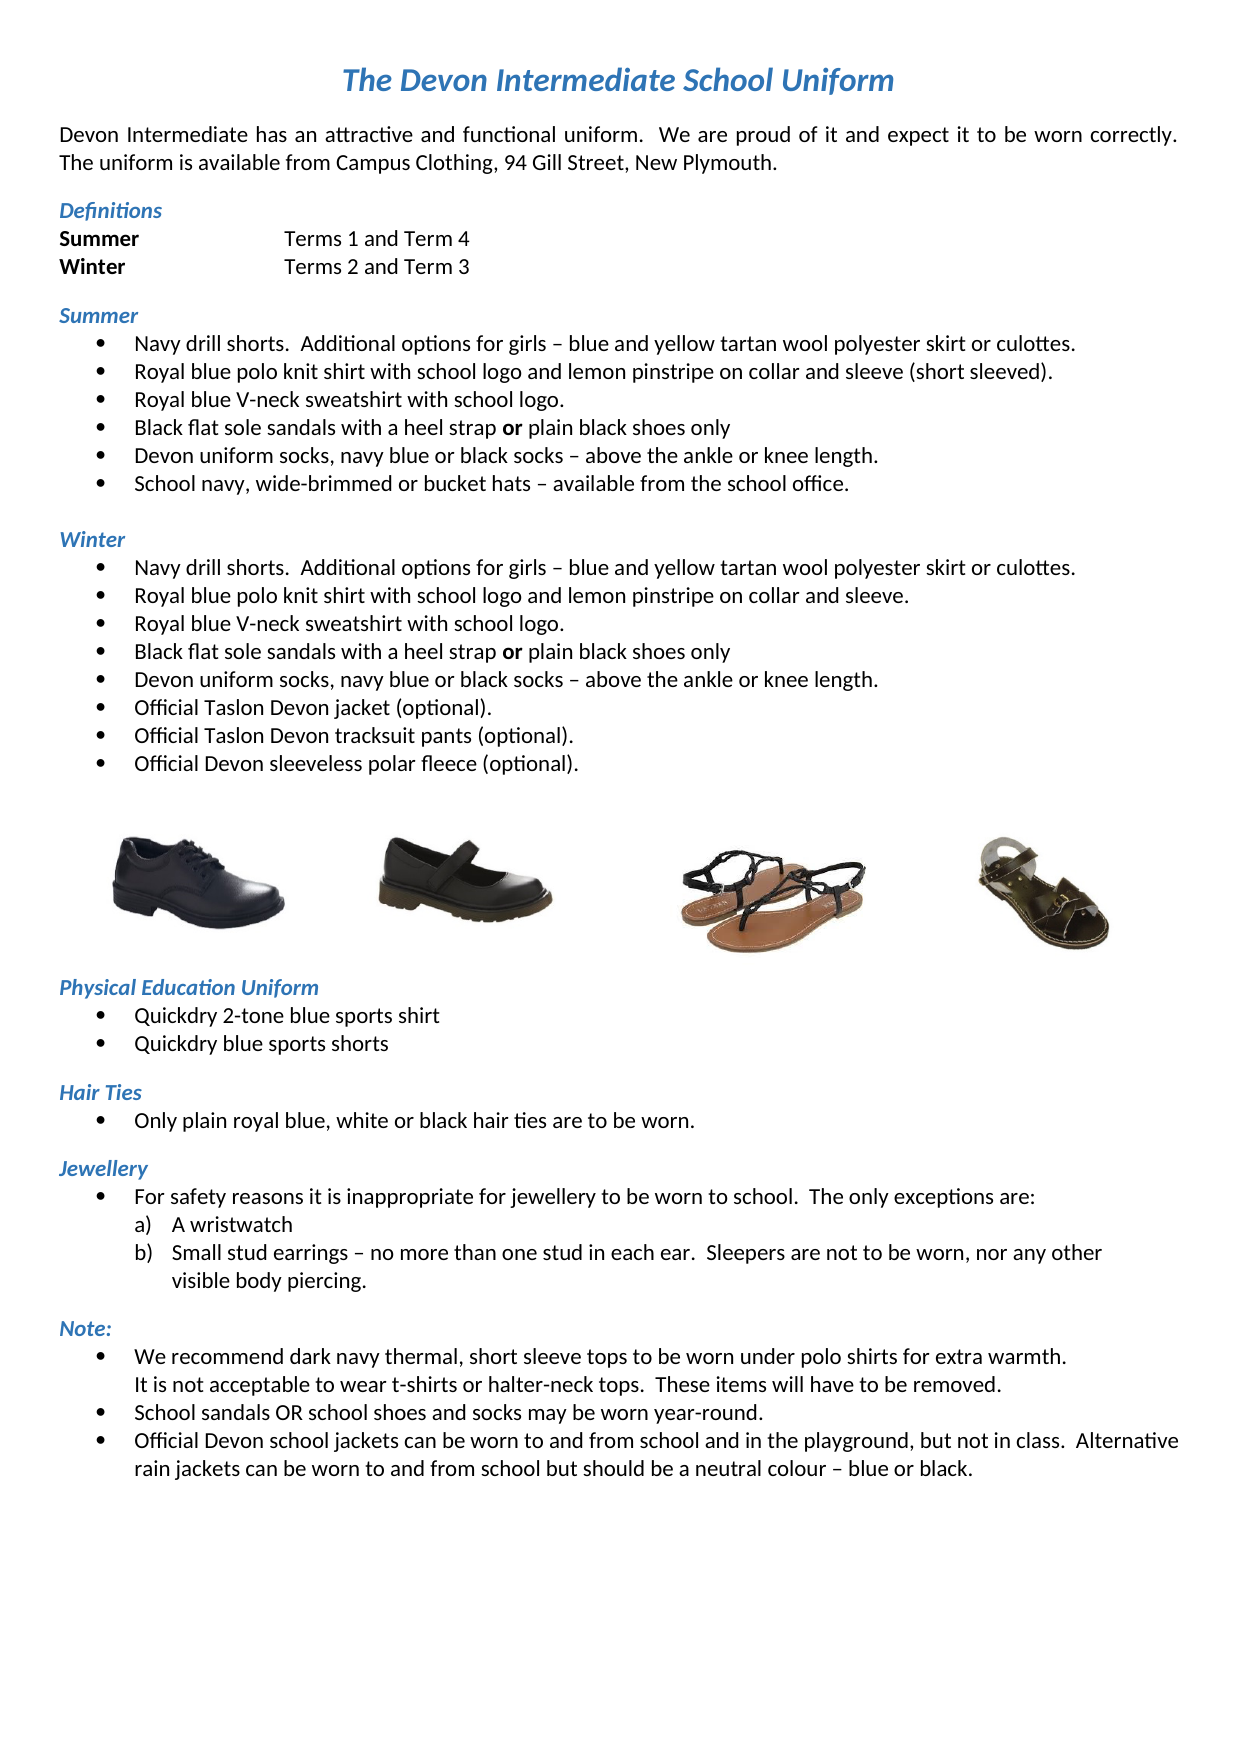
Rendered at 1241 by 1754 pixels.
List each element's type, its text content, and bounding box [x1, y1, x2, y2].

list Royal blue polo knit shirt with school logo and lemon pinstripe on collar and sleeve. [97, 581, 1181, 609]
picture [367, 824, 564, 941]
picture [956, 804, 1133, 982]
list We recommend dark navy thermal, short sleeve tops to be worn under polo shirts for extra warmth. [97, 1342, 1181, 1371]
text Hair Ties [59, 1078, 1181, 1106]
list Only plain royal blue, white or black hair ties are to be worn. [97, 1106, 1181, 1134]
list Official Devon sleeveless polar fleece (optional). [97, 749, 1181, 777]
list Navy drill shorts. Additional options for girls – blue and yellow tartan wool polyester skirt or culottes. [97, 553, 1181, 581]
list Royal blue polo knit shirt with school logo and lemon pinstripe on collar and sleeve (short sleeved). [97, 357, 1181, 385]
text Summer [59, 301, 1181, 329]
list Royal blue V-neck sweatshirt with school logo. [97, 385, 1181, 413]
list School navy, wide-brimmed or bucket hats – available from the school office. [97, 469, 1181, 497]
list It is not acceptable to wear t-shirts or halter-neck tops. These items will have to be removed. [134, 1371, 1181, 1398]
list Official Taslon Devon tracksuit pants (optional). [97, 721, 1181, 749]
text Jewellery [59, 1154, 1181, 1182]
text Devon Intermediate has an attractive and functional uniform. We are proud of it and expect it to be worn correctly. The uniform is available from Campus Clothing, 94 Gill Street, New Plymouth. [59, 120, 1181, 176]
list visible body piercing. [172, 1266, 1181, 1294]
list Small stud earrings – no more than one stud in each ear. Sleepers are not to be worn, nor any other [134, 1238, 1181, 1266]
list Black flat sole sandals with a heel strap or plain black shoes only [97, 413, 1181, 441]
list Devon uniform socks, navy blue or black socks – above the ankle or knee length. [97, 665, 1181, 693]
list Official Devon school jackets can be worn to and from school and in the playground, but not in class. Alternative rain jackets can be worn to and from school but should be a neutral colour – blue or black. [97, 1427, 1181, 1483]
picture [106, 822, 289, 943]
text Note: [59, 1314, 1181, 1342]
list School sandals OR school shoes and socks may be worn year-round. [97, 1398, 1181, 1427]
list Devon uniform socks, navy blue or black socks – above the ankle or knee length. [97, 441, 1181, 469]
list Official Taslon Devon jacket (optional). [97, 693, 1181, 721]
text Definitions [59, 196, 1181, 224]
text Summer Terms 1 and Term 4 [59, 224, 1181, 252]
list A wristwatch [134, 1210, 1181, 1238]
list For safety reasons it is inappropriate for jewellery to be worn to school. The only exceptions are: [97, 1182, 1181, 1210]
text Winter Terms 2 and Term 3 [59, 252, 1181, 281]
text The Devon Intermediate School Uniform [59, 59, 1181, 100]
list Quickdry 2-tone blue sports shirt [97, 1001, 1181, 1029]
list Quickdry blue sports shorts [97, 1029, 1181, 1057]
list Royal blue V-neck sweatshirt with school logo. [97, 609, 1181, 637]
list Black flat sole sandals with a heel strap or plain black shoes only [97, 637, 1181, 665]
text Physical Education Uniform [59, 973, 1181, 1001]
text Winter [59, 525, 1181, 553]
list Navy drill shorts. Additional options for girls – blue and yellow tartan wool polyester skirt or culottes. [97, 329, 1181, 357]
